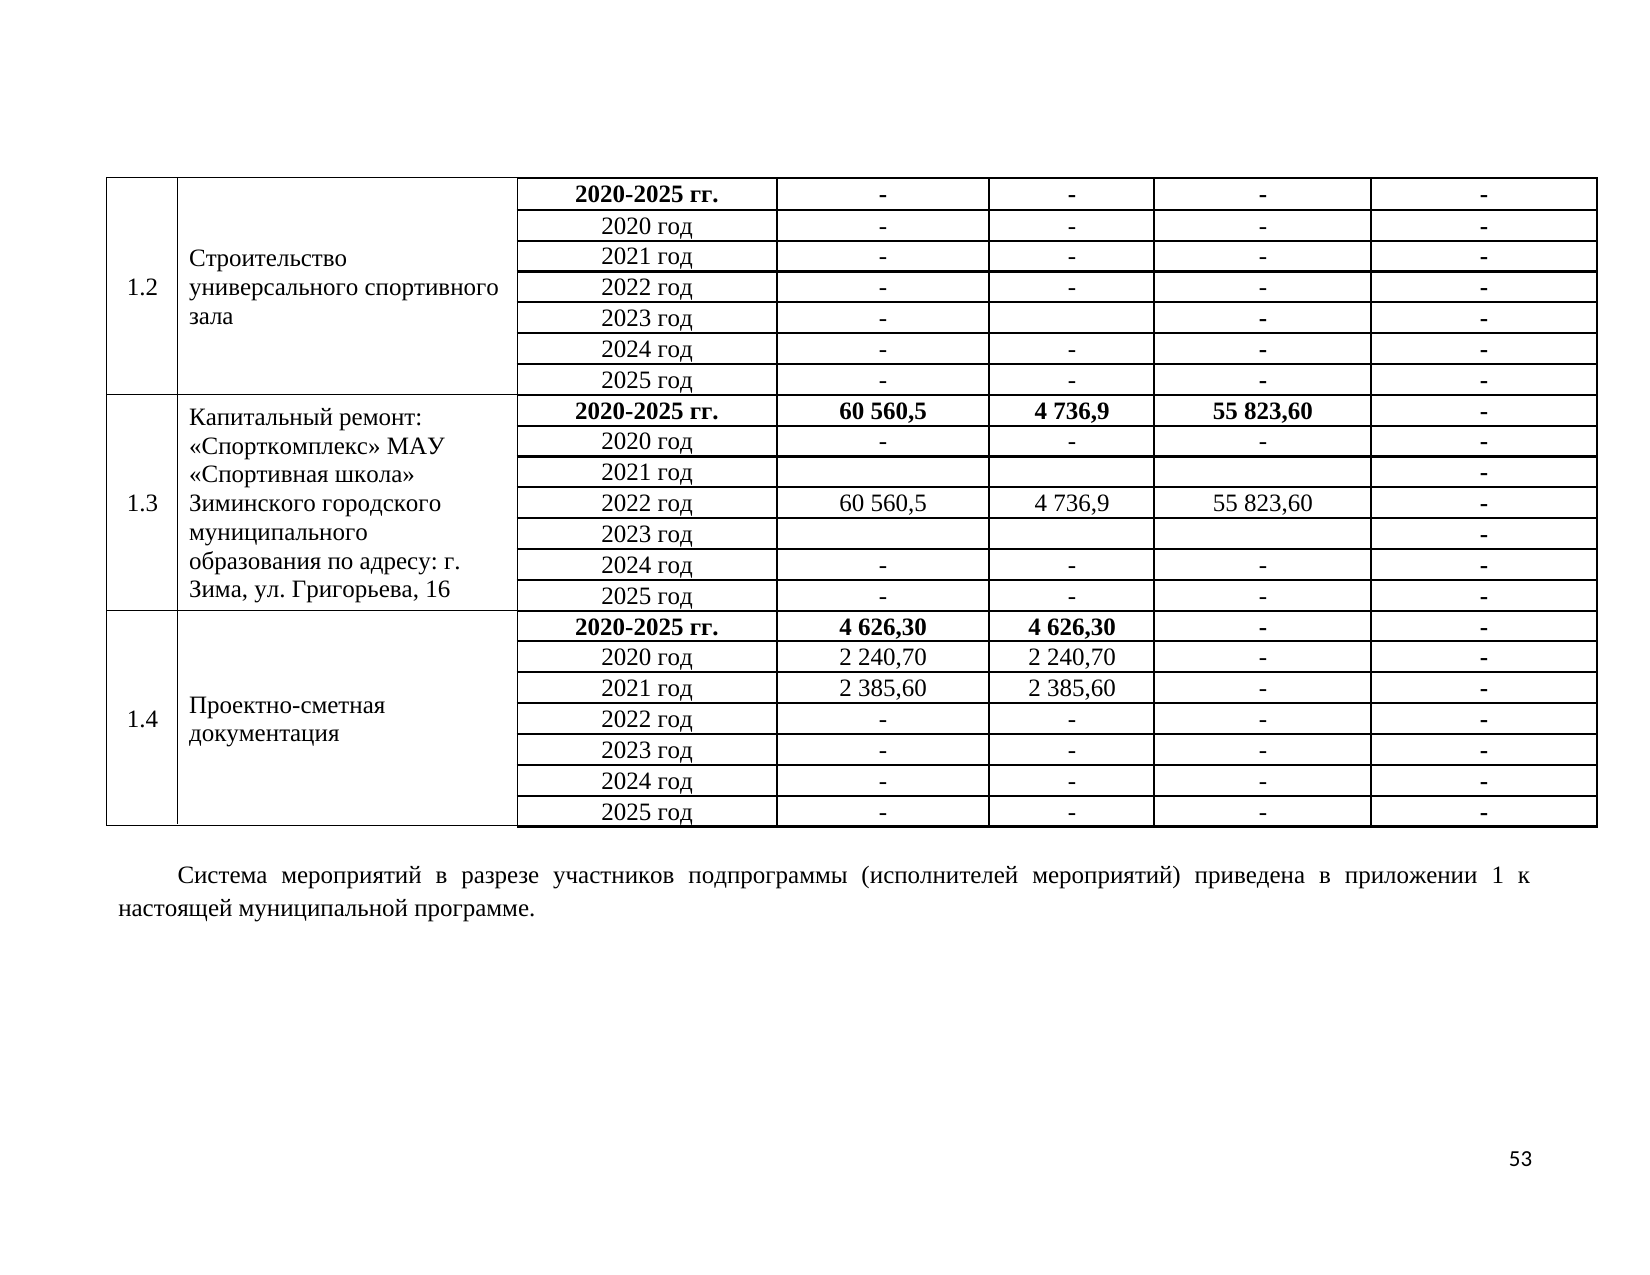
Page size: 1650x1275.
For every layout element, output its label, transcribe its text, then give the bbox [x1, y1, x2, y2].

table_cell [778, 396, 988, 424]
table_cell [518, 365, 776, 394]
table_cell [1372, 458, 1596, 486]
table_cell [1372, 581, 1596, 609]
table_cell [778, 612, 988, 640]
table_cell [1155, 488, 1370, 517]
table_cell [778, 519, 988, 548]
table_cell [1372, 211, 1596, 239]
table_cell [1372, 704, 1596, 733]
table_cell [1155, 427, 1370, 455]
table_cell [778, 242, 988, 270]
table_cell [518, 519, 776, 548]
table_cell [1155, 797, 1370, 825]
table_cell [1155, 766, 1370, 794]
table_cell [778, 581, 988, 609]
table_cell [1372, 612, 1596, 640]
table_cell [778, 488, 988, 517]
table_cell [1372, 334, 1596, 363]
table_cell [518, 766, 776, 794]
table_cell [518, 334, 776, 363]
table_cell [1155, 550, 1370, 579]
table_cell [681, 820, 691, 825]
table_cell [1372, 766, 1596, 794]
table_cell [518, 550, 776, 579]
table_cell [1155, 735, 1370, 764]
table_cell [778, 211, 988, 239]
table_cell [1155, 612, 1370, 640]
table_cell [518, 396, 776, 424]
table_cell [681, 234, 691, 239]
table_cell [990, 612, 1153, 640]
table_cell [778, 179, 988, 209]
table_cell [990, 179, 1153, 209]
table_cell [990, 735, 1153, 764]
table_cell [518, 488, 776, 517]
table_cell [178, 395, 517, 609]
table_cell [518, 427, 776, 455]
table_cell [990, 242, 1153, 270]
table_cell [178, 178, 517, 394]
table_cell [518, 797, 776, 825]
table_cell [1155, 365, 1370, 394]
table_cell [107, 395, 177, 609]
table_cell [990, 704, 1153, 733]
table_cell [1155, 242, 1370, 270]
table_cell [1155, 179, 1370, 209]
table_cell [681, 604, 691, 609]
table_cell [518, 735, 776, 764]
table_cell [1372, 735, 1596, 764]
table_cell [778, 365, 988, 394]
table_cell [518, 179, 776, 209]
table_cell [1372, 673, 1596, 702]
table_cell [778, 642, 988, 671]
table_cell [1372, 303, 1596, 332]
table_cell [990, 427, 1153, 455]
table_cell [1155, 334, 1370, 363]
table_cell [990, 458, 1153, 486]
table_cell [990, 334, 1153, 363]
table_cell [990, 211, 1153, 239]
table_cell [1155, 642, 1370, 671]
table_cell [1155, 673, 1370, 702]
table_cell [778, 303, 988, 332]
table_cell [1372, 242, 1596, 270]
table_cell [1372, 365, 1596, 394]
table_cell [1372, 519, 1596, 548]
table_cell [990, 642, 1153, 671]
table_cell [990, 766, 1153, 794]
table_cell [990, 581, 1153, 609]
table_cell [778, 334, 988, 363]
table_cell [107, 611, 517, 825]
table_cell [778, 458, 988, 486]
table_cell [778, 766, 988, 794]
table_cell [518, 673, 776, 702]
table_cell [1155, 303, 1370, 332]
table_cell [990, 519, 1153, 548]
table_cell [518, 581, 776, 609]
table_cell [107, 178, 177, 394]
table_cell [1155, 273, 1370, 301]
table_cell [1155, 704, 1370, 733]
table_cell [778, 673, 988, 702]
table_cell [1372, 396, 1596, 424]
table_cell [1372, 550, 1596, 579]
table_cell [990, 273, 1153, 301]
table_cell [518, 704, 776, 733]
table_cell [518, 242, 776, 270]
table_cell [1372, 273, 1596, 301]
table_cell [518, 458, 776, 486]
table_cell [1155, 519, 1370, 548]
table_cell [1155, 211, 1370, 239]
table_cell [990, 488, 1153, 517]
text Система мероприятий в разрезе участников подпрограммы (исполнителей мероприятий) приведена в приложении 1 к настоящей муниципальной программе. [118, 861, 1532, 922]
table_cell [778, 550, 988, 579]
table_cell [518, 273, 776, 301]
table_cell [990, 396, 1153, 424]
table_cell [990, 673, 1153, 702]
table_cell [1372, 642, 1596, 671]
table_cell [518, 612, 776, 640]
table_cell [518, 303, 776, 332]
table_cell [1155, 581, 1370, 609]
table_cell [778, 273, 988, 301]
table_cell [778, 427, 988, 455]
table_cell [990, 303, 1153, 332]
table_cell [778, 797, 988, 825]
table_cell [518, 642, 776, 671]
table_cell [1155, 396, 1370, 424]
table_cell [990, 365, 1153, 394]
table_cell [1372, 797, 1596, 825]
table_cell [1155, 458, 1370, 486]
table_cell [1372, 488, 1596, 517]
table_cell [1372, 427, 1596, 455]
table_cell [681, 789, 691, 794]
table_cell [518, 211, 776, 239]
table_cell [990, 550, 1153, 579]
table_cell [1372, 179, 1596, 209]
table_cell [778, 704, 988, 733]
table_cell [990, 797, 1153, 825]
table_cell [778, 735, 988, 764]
